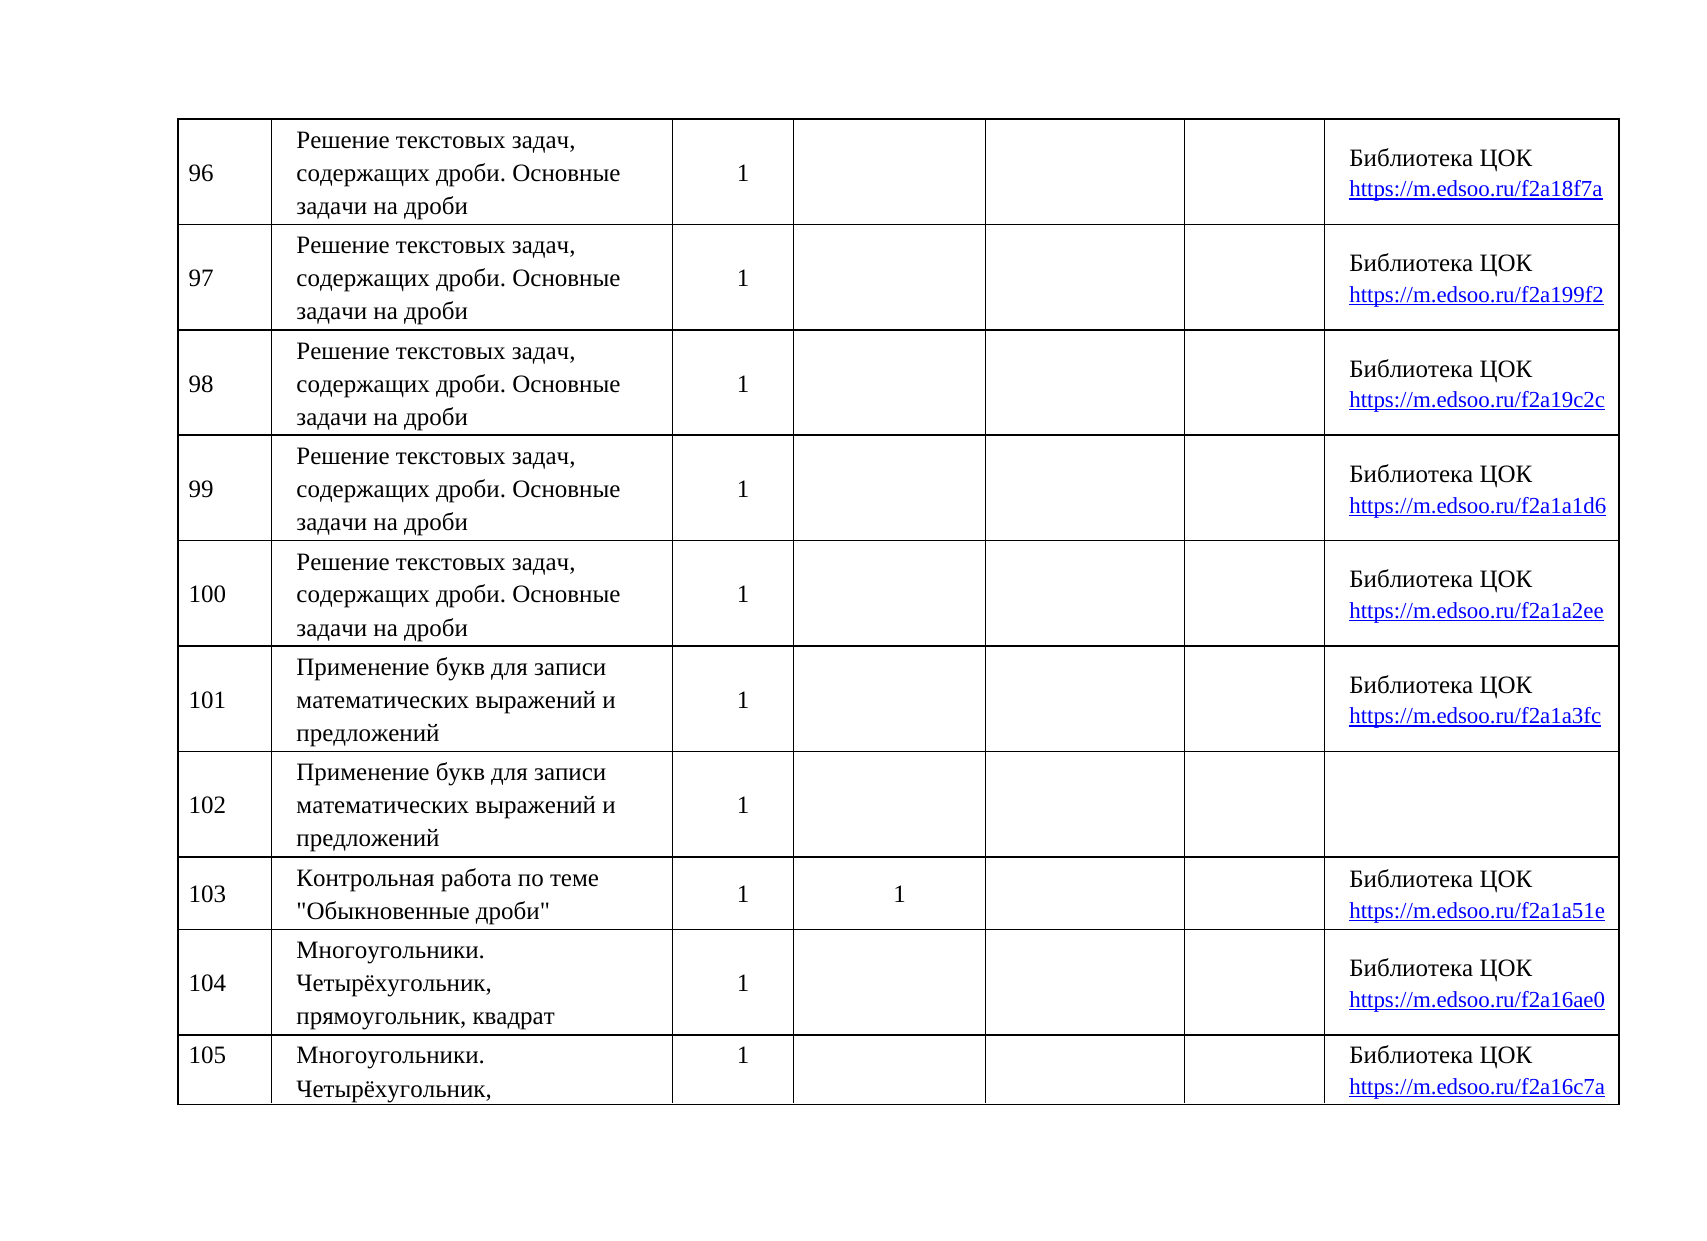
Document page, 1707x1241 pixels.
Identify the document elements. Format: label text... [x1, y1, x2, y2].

table_cell [986, 436, 1184, 540]
table_cell Решение текстовых задач, содержащих дроби. Основные задачи на дроби [272, 541, 672, 645]
table_cell [1325, 752, 1618, 856]
table_cell 104 [179, 930, 271, 1034]
table_cell Решение текстовых задач, содержащих дроби. Основные задачи на дроби [272, 436, 672, 540]
table_cell [1185, 647, 1324, 751]
table_cell [794, 752, 985, 856]
table_cell [1185, 1036, 1324, 1103]
table_cell 101 [179, 647, 271, 751]
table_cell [1325, 1036, 1618, 1103]
table_cell Библиотека ЦОК https://m.edsoo.ru/f2a19c2c [1325, 331, 1618, 434]
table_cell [272, 225, 672, 329]
table_cell 1 [673, 436, 793, 540]
table_cell 103 [179, 858, 271, 928]
table_cell 1 [673, 930, 793, 1034]
table_cell 1 [673, 541, 793, 645]
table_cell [272, 120, 672, 223]
table_cell [986, 225, 1184, 329]
table_cell [794, 930, 985, 1034]
table_cell Библиотека ЦОК https://m.edsoo.ru/f2a16ae0 [1325, 930, 1618, 1034]
table_cell [986, 120, 1184, 223]
table_cell 1 [673, 120, 793, 223]
table_cell [794, 225, 985, 329]
table_cell [1185, 930, 1324, 1034]
table_cell [1185, 752, 1324, 856]
table_cell Библиотека ЦОК https://m.edsoo.ru/f2a199f2 [1325, 225, 1618, 329]
table_cell Библиотека ЦОК https://m.edsoo.ru/f2a1a3fc [1325, 647, 1618, 751]
table_cell [986, 752, 1184, 856]
table_cell [794, 436, 985, 540]
table_cell [794, 120, 985, 223]
table_cell Библиотека ЦОК https://m.edsoo.ru/f2a18f7a [1325, 120, 1618, 223]
table_cell [1185, 858, 1324, 928]
table_cell 1 [673, 858, 793, 928]
table_cell [986, 858, 1184, 928]
table_cell 1 [673, 752, 793, 856]
table_cell [1185, 541, 1324, 645]
table_cell [986, 930, 1184, 1034]
table_cell Библиотека ЦОК https://m.edsoo.ru/f2a1a51e [1325, 858, 1618, 928]
table_cell [1185, 120, 1324, 223]
table_cell Библиотека ЦОК https://m.edsoo.ru/f2a1a2ee [1325, 541, 1618, 645]
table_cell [272, 1036, 672, 1103]
table_cell [794, 541, 985, 645]
table_cell Контрольная работа по теме "Обыкновенные дроби" [272, 858, 672, 928]
table_cell 1 [673, 647, 793, 751]
table_cell Библиотека ЦОК https://m.edsoo.ru/f2a1a1d6 [1325, 436, 1618, 540]
table_cell [794, 1036, 985, 1103]
table_cell [986, 331, 1184, 434]
table_cell 96 [179, 120, 271, 223]
table_cell [1185, 225, 1324, 329]
table_cell [794, 331, 985, 434]
table_cell [1185, 331, 1324, 434]
table_cell Применение букв для записи математических выражений и предложений [272, 647, 672, 751]
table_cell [272, 930, 672, 1034]
table_cell 102 [179, 752, 271, 856]
table_cell 97 [179, 225, 271, 329]
table_cell Применение букв для записи математических выражений и предложений [272, 752, 672, 856]
table_cell 98 [179, 331, 271, 434]
table_cell Решение текстовых задач, содержащих дроби. Основные задачи на дроби [272, 331, 672, 434]
table_cell 105 [179, 1036, 271, 1103]
table_cell 1 [794, 858, 985, 928]
table_cell [794, 647, 985, 751]
table_cell [986, 541, 1184, 645]
table_cell [986, 647, 1184, 751]
table_cell 1 [673, 225, 793, 329]
table_cell 99 [179, 436, 271, 540]
table_cell 1 [673, 1036, 793, 1103]
table_cell [1185, 436, 1324, 540]
table_cell [986, 1036, 1184, 1103]
table_cell 100 [179, 541, 271, 645]
table_cell 1 [673, 331, 793, 434]
